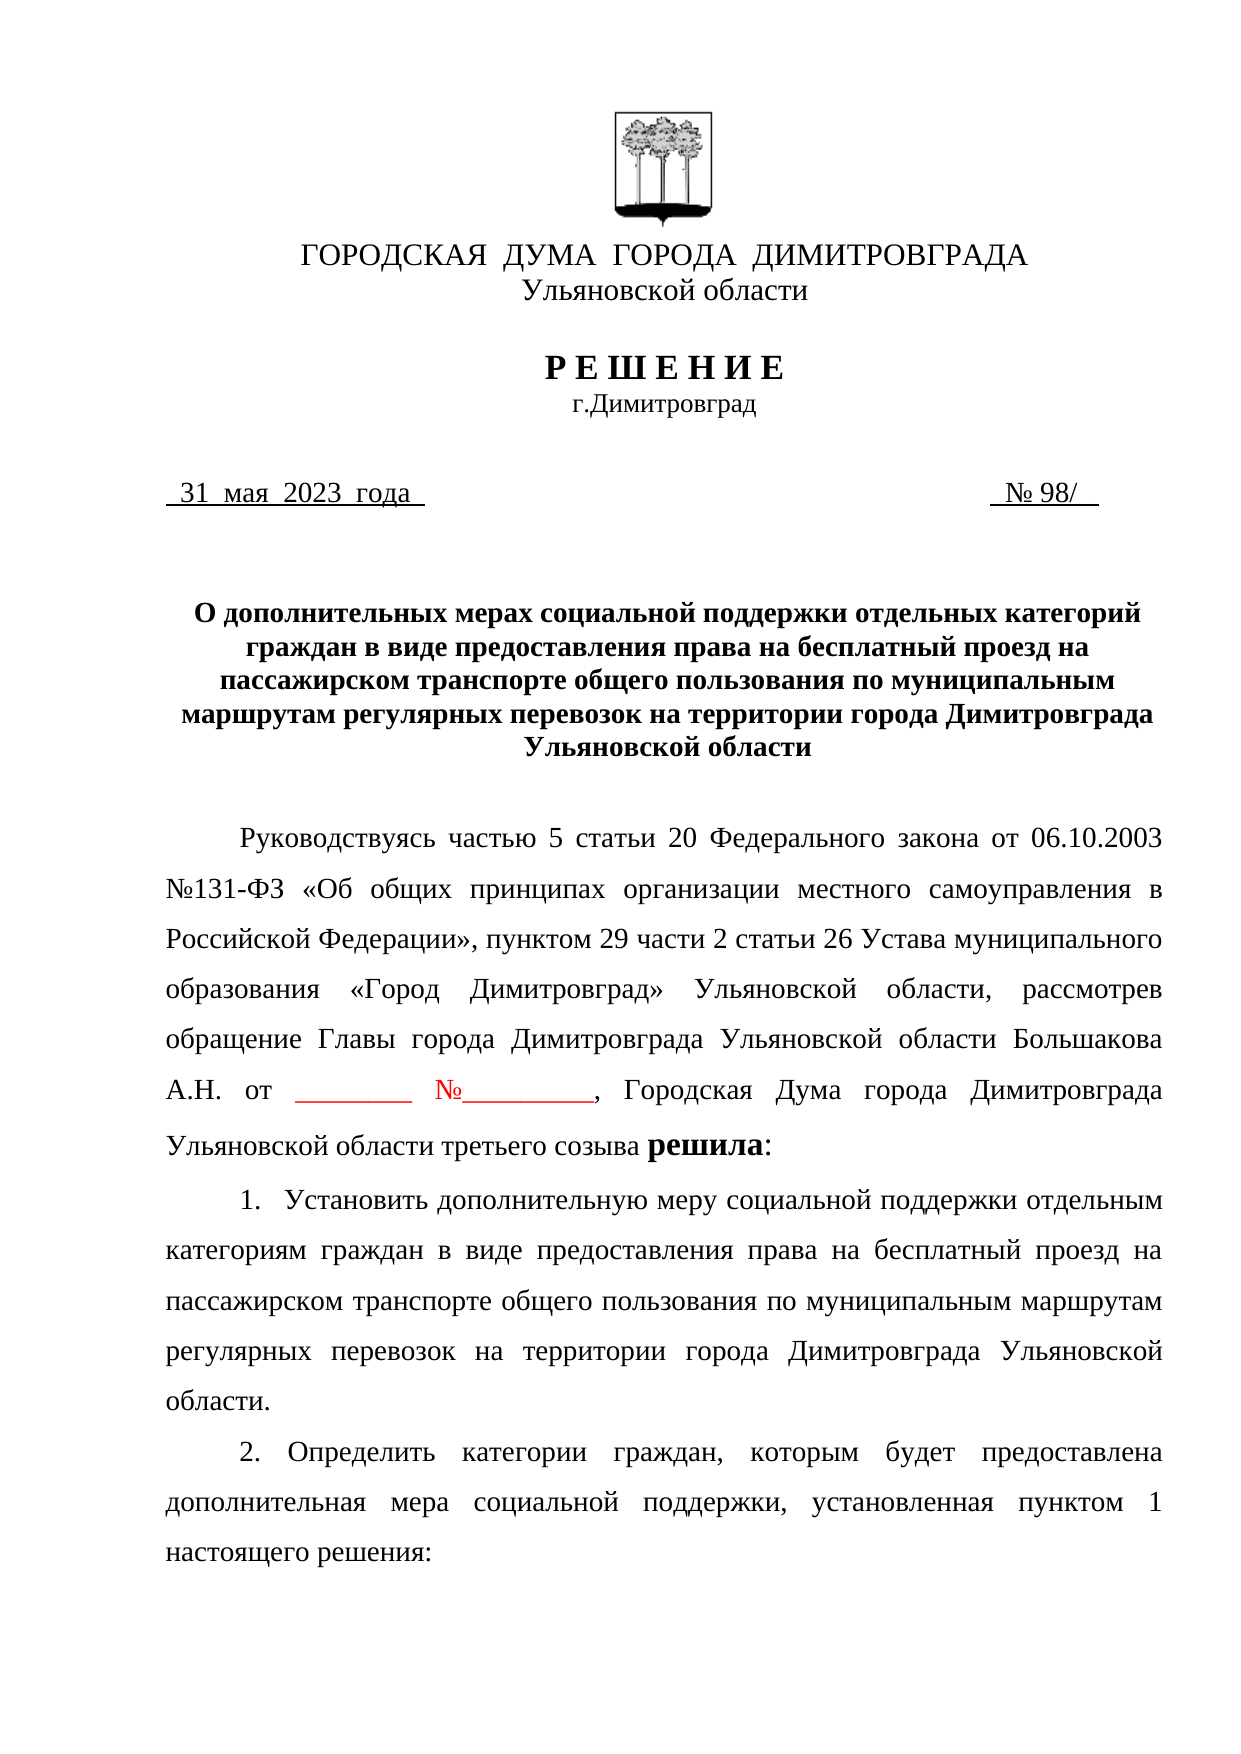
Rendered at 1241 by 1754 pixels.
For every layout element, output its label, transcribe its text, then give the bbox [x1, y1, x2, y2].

title Установить дополнительную меру социальной поддержки отдельным категориям граждан в виде предоставления права на бесплатный проезд на пассажирском транспорте общего пользования по муниципальным маршрутам регулярных перевозок на территории города Димитровграда Ульяновской области. [165, 1182, 1163, 1417]
text О дополнительных мерах социальной поддержки отдельных категорий граждан в виде предоставления права на бесплатный проезд на пассажирском транспорте общего пользования по муниципальным маршрутам регулярных перевозок на территории города Димитровграда Ульяновской области [165, 595, 1169, 763]
text 31 мая 2023 года № 98/ . [165, 475, 1163, 509]
subtitle Р Е Ш Е Н И Е [165, 346, 1163, 387]
text Ульяновской области [165, 272, 1163, 308]
picture [611, 106, 719, 227]
text Руководствуясь частью 5 статьи 20 Федерального закона от 06.10.2003 №131-ФЗ «Об общих принципах организации местного самоуправления в Российской Федерации», пунктом 29 части 2 статьи 26 Устава муниципального образования «Город Димитровград» Ульяновской области, рассмотрев обращение Главы города Димитровграда Ульяновской области Большакова А.Н. от ________ №_________, Городская Дума города Димитровграда Ульяновской области третьего созыва решила: [165, 820, 1163, 1163]
title 2. Определить категории граждан, которым будет предоставлена дополнительная мера социальной поддержки, установленная пунктом 1 настоящего решения: [165, 1434, 1163, 1568]
subtitle ГОРОДСКАЯ ДУМА ГОРОДА ДИМИТРОВГРАДА [165, 236, 1163, 272]
text г.Димитровград [165, 387, 1163, 418]
